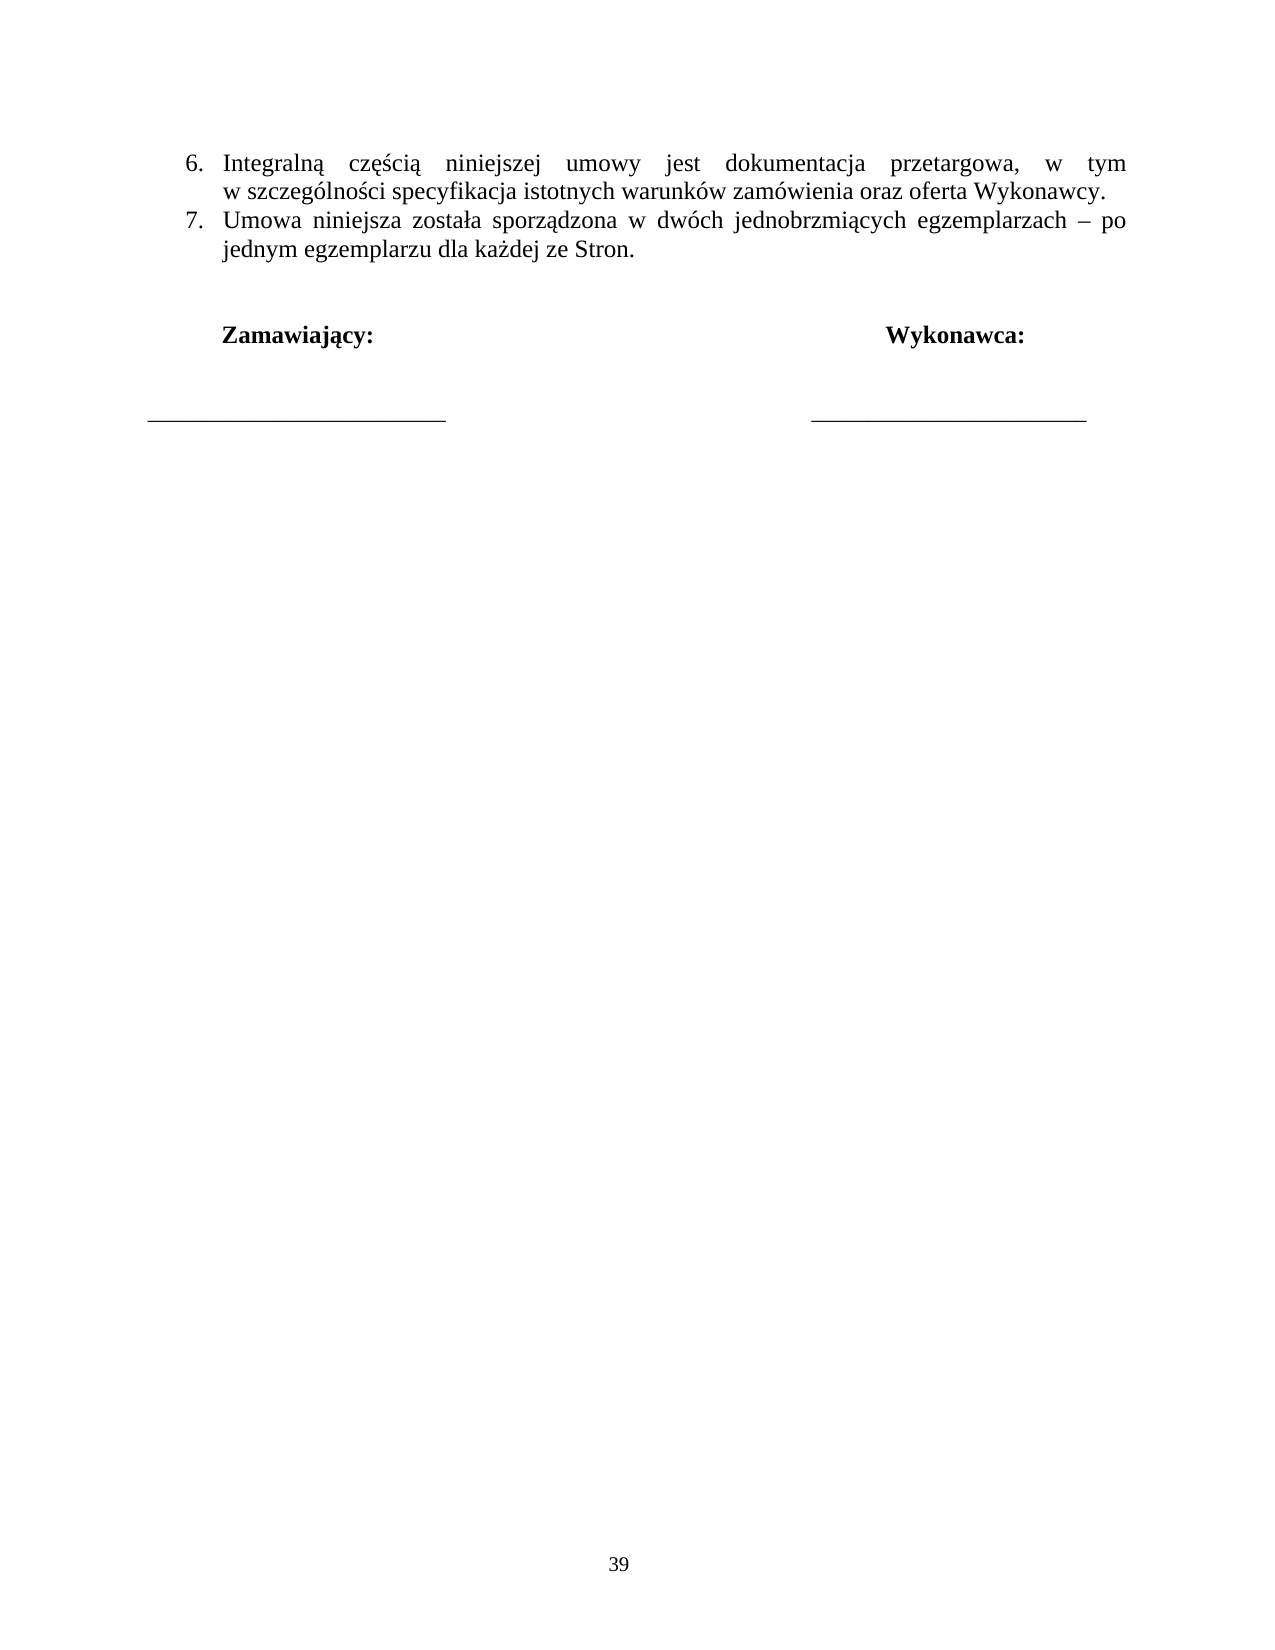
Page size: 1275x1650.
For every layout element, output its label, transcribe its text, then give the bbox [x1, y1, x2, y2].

list Integralną częścią niniejszej umowy jest dokumentacja przetargowa, w tym w szczególności specyfikacja istotnych warunków zamówienia oraz oferta Wykonawcy. [185, 148, 1127, 205]
text Zamawiający: Wykonawca: [221, 320, 1127, 373]
text __________________________ ________________________ [148, 398, 1127, 424]
list Umowa niniejsza została sporządzona w dwóch jednobrzmiących egzemplarzach – po jednym egzemplarzu dla każdej ze Stron. [185, 205, 1127, 263]
